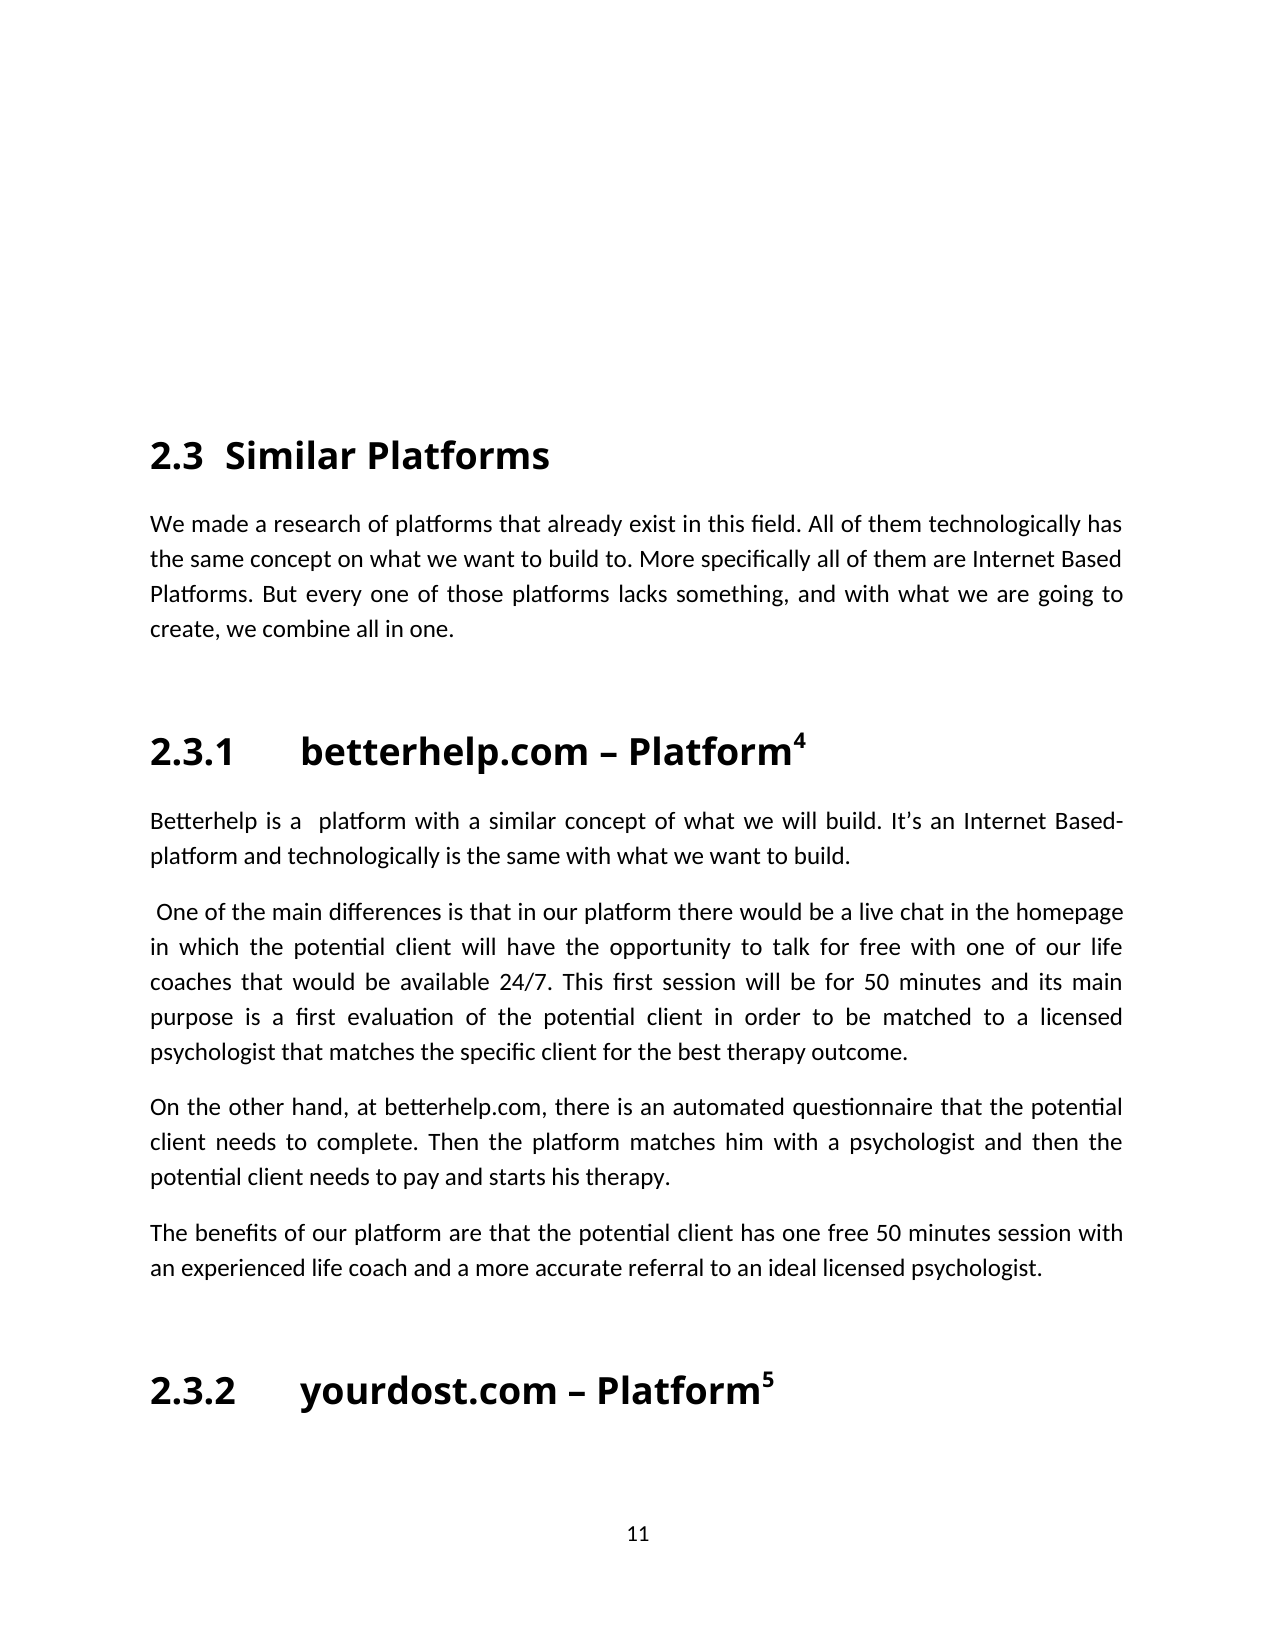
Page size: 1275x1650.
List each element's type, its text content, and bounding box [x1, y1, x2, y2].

text On the other hand, at betterhelp.com, there is an automated questionnaire that the potential client needs to complete. Then the platform matches him with a psychologist and then the potential client needs to pay and starts his therapy. [150, 1091, 1125, 1192]
text 2.3 Similar Platforms [150, 429, 1125, 480]
text 2.3.2 yourdost.com – Platform5 [150, 1364, 1125, 1415]
text We made a research of platforms that already exist in this field. All of them technologically has the same concept on what we want to build to. More specifically all of them are Internet Based Platforms. But every one of those platforms lacks something, and with what we are going to create, we combine all in one. [150, 509, 1125, 644]
text 2.3.1 betterhelp.com – Platform4 [150, 725, 1125, 776]
text One of the main differences is that in our platform there would be a live chat in the homepage in which the potential client will have the opportunity to talk for free with one of our life coaches that would be available 24/7. This first session will be for 50 minutes and its main purpose is a first evaluation of the potential client in order to be matched to a licensed psychologist that matches the specific client for the best therapy outcome. [150, 896, 1125, 1066]
text The benefits of our platform are that the potential client has one free 50 minutes session with an experienced life coach and a more accurate referral to an ideal licensed psychologist. [150, 1217, 1125, 1283]
text Betterhelp is a platform with a similar concept of what we will build. It’s an Internet Based-platform and technologically is the same with what we want to build. [150, 805, 1125, 870]
